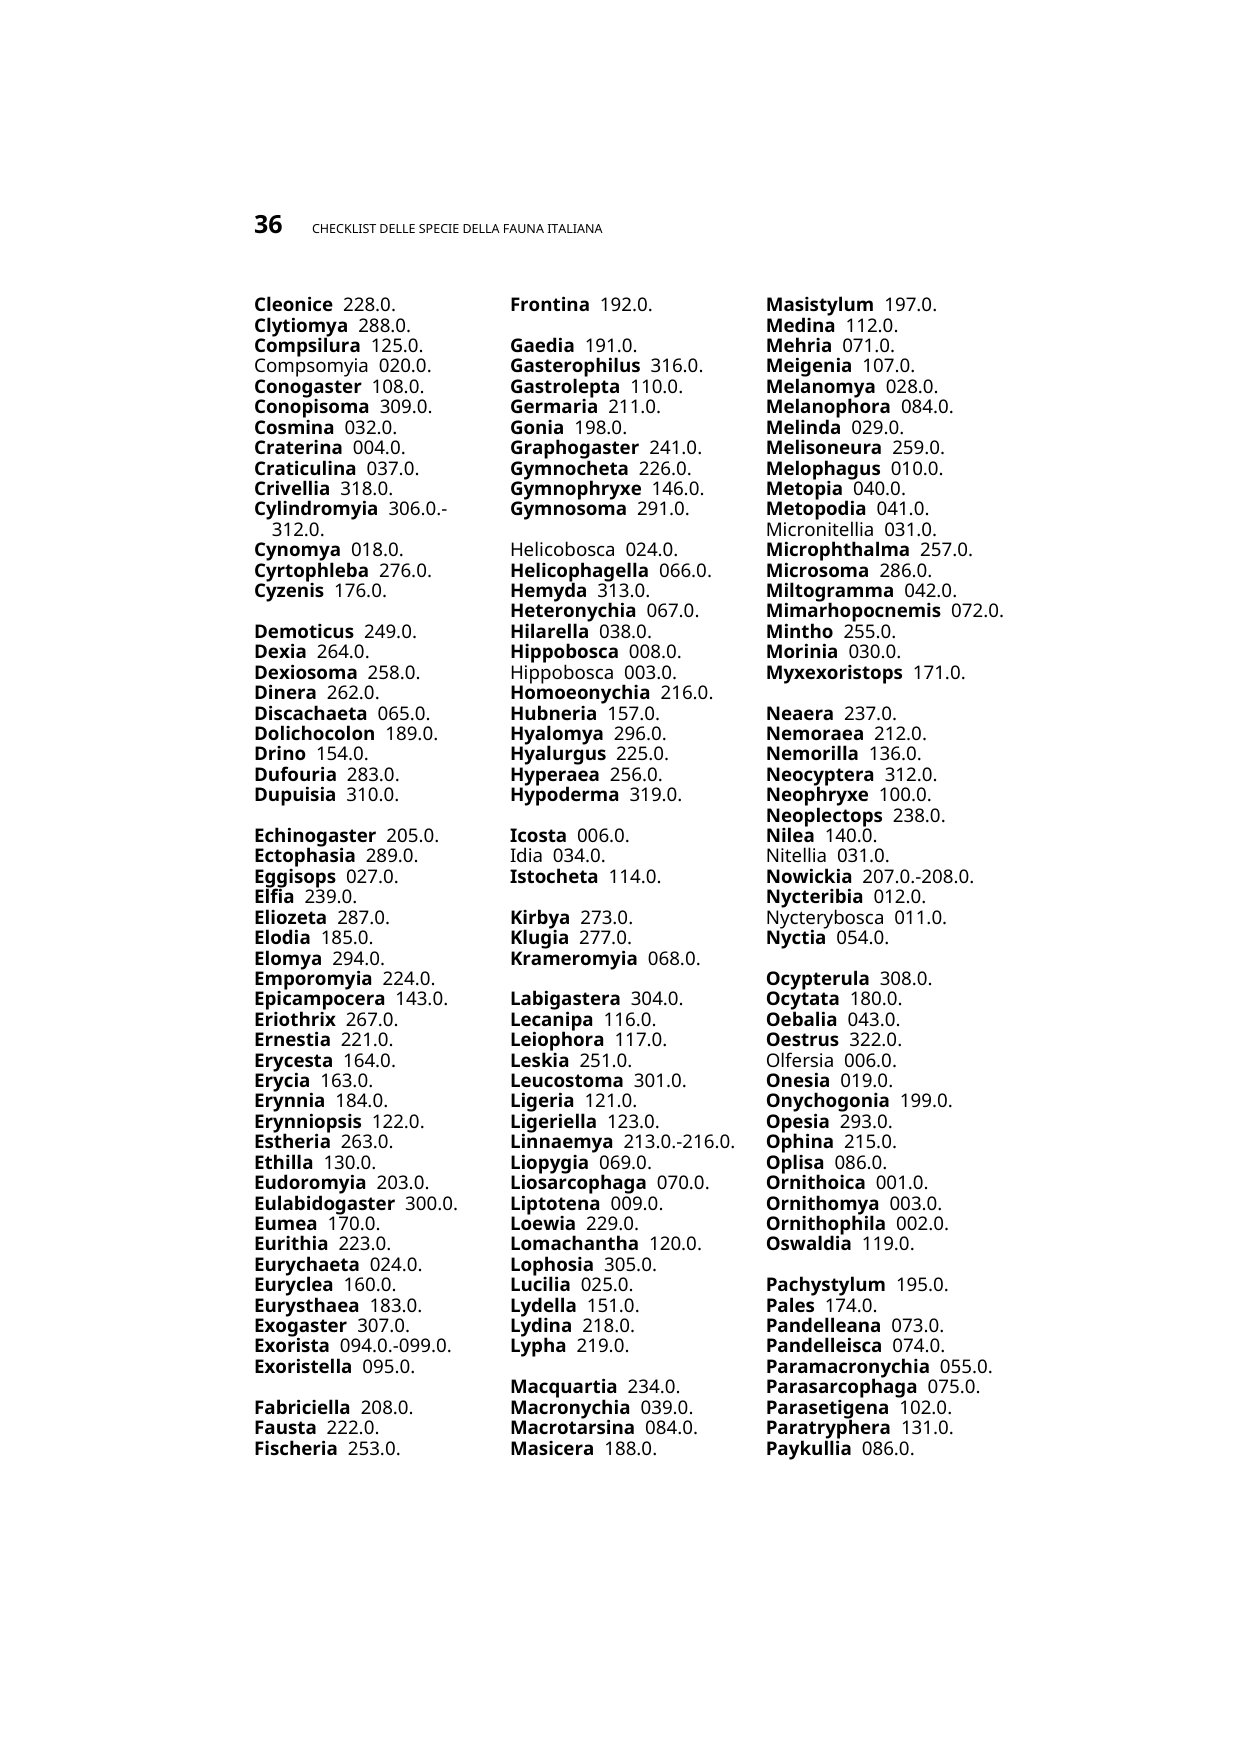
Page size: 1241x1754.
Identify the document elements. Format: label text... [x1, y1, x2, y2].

text Erynniopsis 122.0. [254, 1112, 492, 1132]
text Eggisops 027.0. [254, 867, 492, 887]
text Gymnosoma 291.0. [510, 499, 748, 520]
text Hemyda 313.0. [510, 581, 748, 602]
text Masicera 188.0. [510, 1439, 748, 1459]
text Gonia 198.0. [510, 418, 748, 438]
text Neophryxe 100.0. [766, 785, 1004, 806]
text Heteronychia 067.0. [510, 602, 748, 622]
text Cynomya 018.0. [254, 540, 492, 561]
text Gymnophryxe 146.0. [510, 479, 748, 499]
text Erycesta 164.0. [254, 1051, 492, 1071]
text Oswaldia 119.0. [766, 1234, 1004, 1255]
text Medina 112.0. [766, 316, 1004, 336]
text Eumea 170.0. [254, 1214, 492, 1234]
text Nilea 140.0. [766, 826, 1004, 847]
text Neoplectops 238.0. [766, 806, 1004, 826]
text Dolichocolon 189.0. [254, 724, 492, 744]
text Elfia 239.0. [254, 887, 492, 908]
text Discachaeta 065.0. [254, 704, 492, 724]
text Fabriciella 208.0. [254, 1398, 492, 1418]
text Ligeria 121.0. [510, 1092, 748, 1112]
text Homoeonychia 216.0. [510, 683, 748, 704]
text Pachystylum 195.0. [766, 1275, 1004, 1296]
text Cleonice 228.0. [254, 295, 492, 316]
text Nemoraea 212.0. [766, 724, 1004, 744]
text Linnaemya 213.0.-216.0. [510, 1132, 748, 1153]
text Paratryphera 131.0. [766, 1418, 1004, 1439]
text Drino 154.0. [254, 744, 492, 765]
text Ornithoica 001.0. [766, 1173, 1004, 1194]
text Macquartia 234.0. [510, 1377, 748, 1398]
text Euryclea 160.0. [254, 1275, 492, 1296]
text Elomya 294.0. [254, 949, 492, 969]
text Macrotarsina 084.0. [510, 1418, 748, 1439]
text Neocyptera 312.0. [766, 765, 1004, 785]
text Meigenia 107.0. [766, 357, 1004, 377]
text Demoticus 249.0. [254, 622, 492, 642]
text Hippobosca 003.0. [510, 663, 748, 683]
text Hyalurgus 225.0. [510, 744, 748, 765]
text Melanophora 084.0. [766, 397, 1004, 418]
text Frontina 192.0. [510, 295, 748, 316]
text Fausta 222.0. [254, 1418, 492, 1439]
text Pales 174.0. [766, 1296, 1004, 1316]
text Mimarhopocnemis 072.0. [766, 602, 1004, 622]
text Ethilla 130.0. [254, 1153, 492, 1173]
text Masistylum 197.0. [766, 295, 1004, 316]
text Gasterophilus 316.0. [510, 357, 748, 377]
text Klugia 277.0. [510, 928, 748, 949]
text Dexia 264.0. [254, 642, 492, 663]
text Loewia 229.0. [510, 1214, 748, 1234]
text Parasetigena 102.0. [766, 1398, 1004, 1418]
text Clytiomya 288.0. [254, 316, 492, 336]
text Eurithia 223.0. [254, 1234, 492, 1255]
text Nitellia 031.0. [766, 847, 1004, 867]
text Nowickia 207.0.-208.0. [766, 867, 1004, 887]
text Ophina 215.0. [766, 1132, 1004, 1153]
text Lydella 151.0. [510, 1296, 748, 1316]
text Mintho 255.0. [766, 622, 1004, 642]
text Liptotena 009.0. [510, 1194, 748, 1214]
text Lecanipa 116.0. [510, 1010, 748, 1030]
text Melanomya 028.0. [766, 377, 1004, 397]
text Cylindromyia 306.0.-312.0. [254, 499, 492, 540]
text Olfersia 006.0. [766, 1051, 1004, 1071]
text Lucilia 025.0. [510, 1275, 748, 1296]
text Micronitellia 031.0. [766, 520, 1004, 540]
text Lydina 218.0. [510, 1316, 748, 1337]
text Opesia 293.0. [766, 1112, 1004, 1132]
text Pandelleisca 074.0. [766, 1337, 1004, 1357]
text Pandelleana 073.0. [766, 1316, 1004, 1337]
text Eudoromyia 203.0. [254, 1173, 492, 1194]
text Lypha 219.0. [510, 1337, 748, 1357]
text Crivellia 318.0. [254, 479, 492, 499]
text Eurysthaea 183.0. [254, 1296, 492, 1316]
text Leskia 251.0. [510, 1051, 748, 1071]
text Macronychia 039.0. [510, 1398, 748, 1418]
text Ectophasia 289.0. [254, 847, 492, 867]
text Oplisa 086.0. [766, 1153, 1004, 1173]
text Gastrolepta 110.0. [510, 377, 748, 397]
text Mehria 071.0. [766, 336, 1004, 357]
text Melisoneura 259.0. [766, 438, 1004, 459]
text Cyzenis 176.0. [254, 581, 492, 602]
text Dupuisia 310.0. [254, 785, 492, 806]
text Hubneria 157.0. [510, 704, 748, 724]
text Helicophagella 066.0. [510, 561, 748, 581]
text Microphthalma 257.0. [766, 540, 1004, 561]
text Gymnocheta 226.0. [510, 459, 748, 479]
text Craticulina 037.0. [254, 459, 492, 479]
text Ornithophila 002.0. [766, 1214, 1004, 1234]
text Ornithomya 003.0. [766, 1194, 1004, 1214]
text Morinia 030.0. [766, 642, 1004, 663]
text Eurychaeta 024.0. [254, 1255, 492, 1275]
text Erycia 163.0. [254, 1071, 492, 1092]
text Leucostoma 301.0. [510, 1071, 748, 1092]
text Leiophora 117.0. [510, 1030, 748, 1051]
text Ligeriella 123.0. [510, 1112, 748, 1132]
text Ocypterula 308.0. [766, 969, 1004, 989]
text Lophosia 305.0. [510, 1255, 748, 1275]
text Krameromyia 068.0. [510, 949, 748, 969]
text Graphogaster 241.0. [510, 438, 748, 459]
text Lomachantha 120.0. [510, 1234, 748, 1255]
text Eriothrix 267.0. [254, 1010, 492, 1030]
text Microsoma 286.0. [766, 561, 1004, 581]
text Icosta 006.0. [510, 826, 748, 847]
text Estheria 263.0. [254, 1132, 492, 1153]
text Gaedia 191.0. [510, 336, 748, 357]
text Idia 034.0. [510, 847, 748, 867]
text Nycterybosca 011.0. [766, 908, 1004, 928]
text Ernestia 221.0. [254, 1030, 492, 1051]
text Onychogonia 199.0. [766, 1092, 1004, 1112]
text Oebalia 043.0. [766, 1010, 1004, 1030]
text Parasarcophaga 075.0. [766, 1377, 1004, 1398]
text Kirbya 273.0. [510, 908, 748, 928]
text Dufouria 283.0. [254, 765, 492, 785]
text Hyperaea 256.0. [510, 765, 748, 785]
text Onesia 019.0. [766, 1071, 1004, 1092]
text Oestrus 322.0. [766, 1030, 1004, 1051]
text Hypoderma 319.0. [510, 785, 748, 806]
text Liosarcophaga 070.0. [510, 1173, 748, 1194]
text Cyrtophleba 276.0. [254, 561, 492, 581]
text Compsomyia 020.0. [254, 357, 492, 377]
text Nemorilla 136.0. [766, 744, 1004, 765]
text Hippobosca 008.0. [510, 642, 748, 663]
text Melinda 029.0. [766, 418, 1004, 438]
text Echinogaster 205.0. [254, 826, 492, 847]
text Liopygia 069.0. [510, 1153, 748, 1173]
text Dexiosoma 258.0. [254, 663, 492, 683]
text Istocheta 114.0. [510, 867, 748, 887]
text Craterina 004.0. [254, 438, 492, 459]
text Hilarella 038.0. [510, 622, 748, 642]
text Nycteribia 012.0. [766, 887, 1004, 908]
text Exoristella 095.0. [254, 1357, 492, 1377]
text Helicobosca 024.0. [510, 540, 748, 561]
text Elodia 185.0. [254, 928, 492, 949]
text Paykullia 086.0. [766, 1439, 1004, 1459]
text Epicampocera 143.0. [254, 989, 492, 1010]
text Conogaster 108.0. [254, 377, 492, 397]
text Hyalomya 296.0. [510, 724, 748, 744]
text Germaria 211.0. [510, 397, 748, 418]
text Erynnia 184.0. [254, 1092, 492, 1112]
text Melophagus 010.0. [766, 459, 1004, 479]
text Neaera 237.0. [766, 704, 1004, 724]
text Fischeria 253.0. [254, 1439, 492, 1459]
text Labigastera 304.0. [510, 989, 748, 1010]
text Exogaster 307.0. [254, 1316, 492, 1337]
text Eliozeta 287.0. [254, 908, 492, 928]
text Dinera 262.0. [254, 683, 492, 704]
text Nyctia 054.0. [766, 928, 1004, 949]
text Ocytata 180.0. [766, 989, 1004, 1010]
text Paramacronychia 055.0. [766, 1357, 1004, 1377]
text Cosmina 032.0. [254, 418, 492, 438]
text Metopodia 041.0. [766, 499, 1004, 520]
text Myxexoristops 171.0. [766, 663, 1004, 683]
text Conopisoma 309.0. [254, 397, 492, 418]
text Miltogramma 042.0. [766, 581, 1004, 602]
text Compsilura 125.0. [254, 336, 492, 357]
text Exorista 094.0.-099.0. [254, 1337, 492, 1357]
text Eulabidogaster 300.0. [254, 1194, 492, 1214]
text Emporomyia 224.0. [254, 969, 492, 989]
text Metopia 040.0. [766, 479, 1004, 499]
